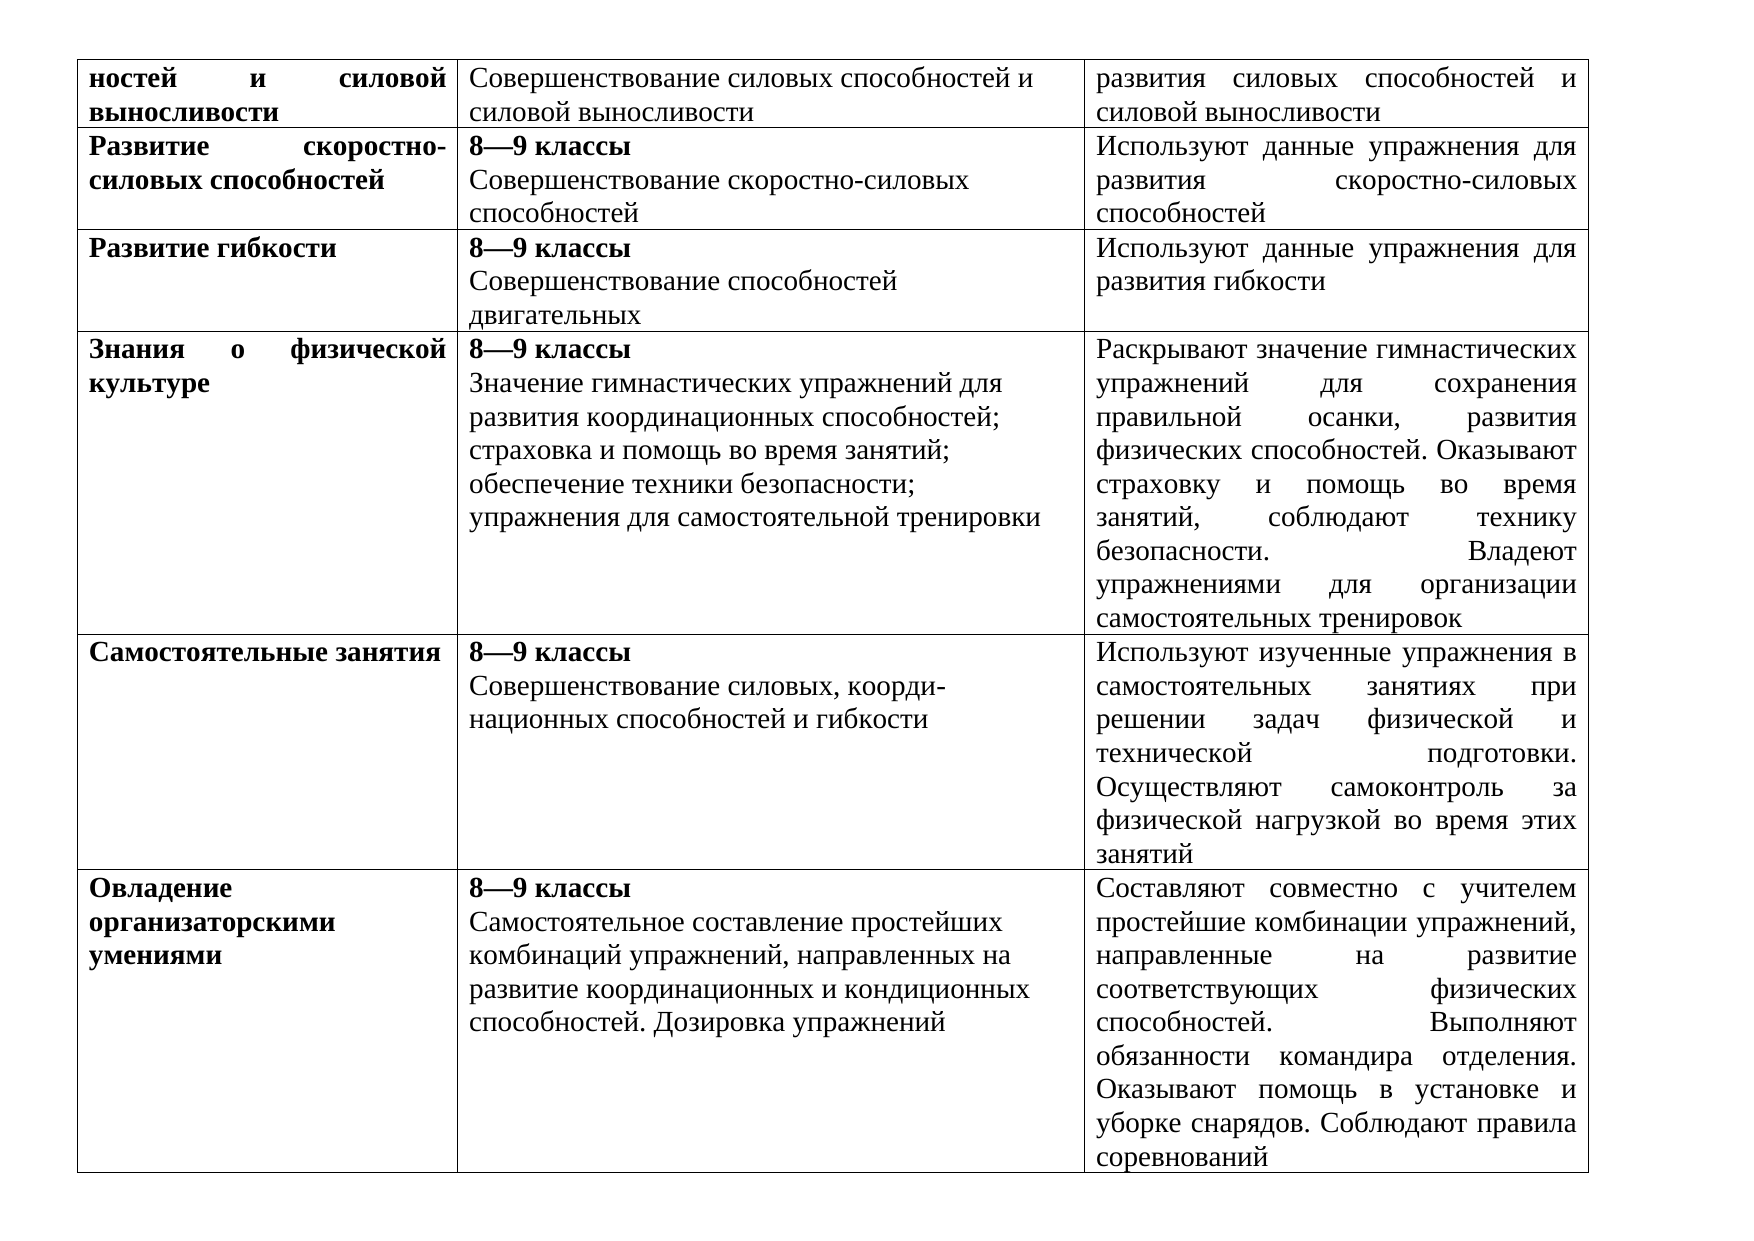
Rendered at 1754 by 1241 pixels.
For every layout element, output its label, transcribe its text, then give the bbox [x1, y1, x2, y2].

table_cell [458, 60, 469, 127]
table_cell Используют данные упражнения для развития гибкости [1085, 230, 1588, 331]
table_cell Используют данные упражнения для развития скоростно-силовых способностей [1085, 128, 1588, 229]
table_cell Развитие скоростно-силовых способностей [78, 128, 457, 229]
table_cell Знания о физической культуре [78, 332, 457, 633]
table_cell Используют изученные упражнения в самостоятельных занятиях при решении задач физической и технической подготовки. Осуществляют самоконтроль за физической нагрузкой во время этих занятий [1085, 635, 1588, 869]
table_cell Развитие гибкости [78, 230, 457, 331]
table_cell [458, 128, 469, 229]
table_cell Составляют совместно с учителем простейшие комбинации упражнений, направленные на развитие соответствующих физических способностей. Выполняют обязанности командира отделения. Оказывают помощь в установке и уборке снарядов. Соблюдают правила соревнований [1085, 870, 1588, 1172]
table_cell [1085, 60, 1588, 127]
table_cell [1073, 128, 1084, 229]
table_cell Овладение организаторскими умениями [78, 870, 457, 1172]
table_cell 8—9 классы Совершенствование силовых, координационных способностей и гибкости [458, 635, 1084, 869]
table_cell Самостоятельные занятия [78, 635, 457, 869]
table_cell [78, 60, 457, 127]
table_cell Раскрывают значение гимнастических упражнений для сохранения правильной осанки, развития физических способностей. Оказывают страховку и помощь во время занятий, соблюдают технику безопасности. Владеют упражнениями для организации самостоятельных тренировок [1085, 332, 1588, 633]
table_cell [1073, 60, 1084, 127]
table_cell 8—9 классы Самостоятельное составление простейших комбинаций упражнений, направленных на развитие координационных и кондиционных способностей. Дозировка упражнений [458, 870, 1084, 1172]
table_cell 8—9 классы Значение гимнастических упражнений для развития координационных способностей; страховка и помощь во время занятий; обеспечение техники безопасности; упражнения для самостоятельной тренировки [458, 332, 1084, 633]
